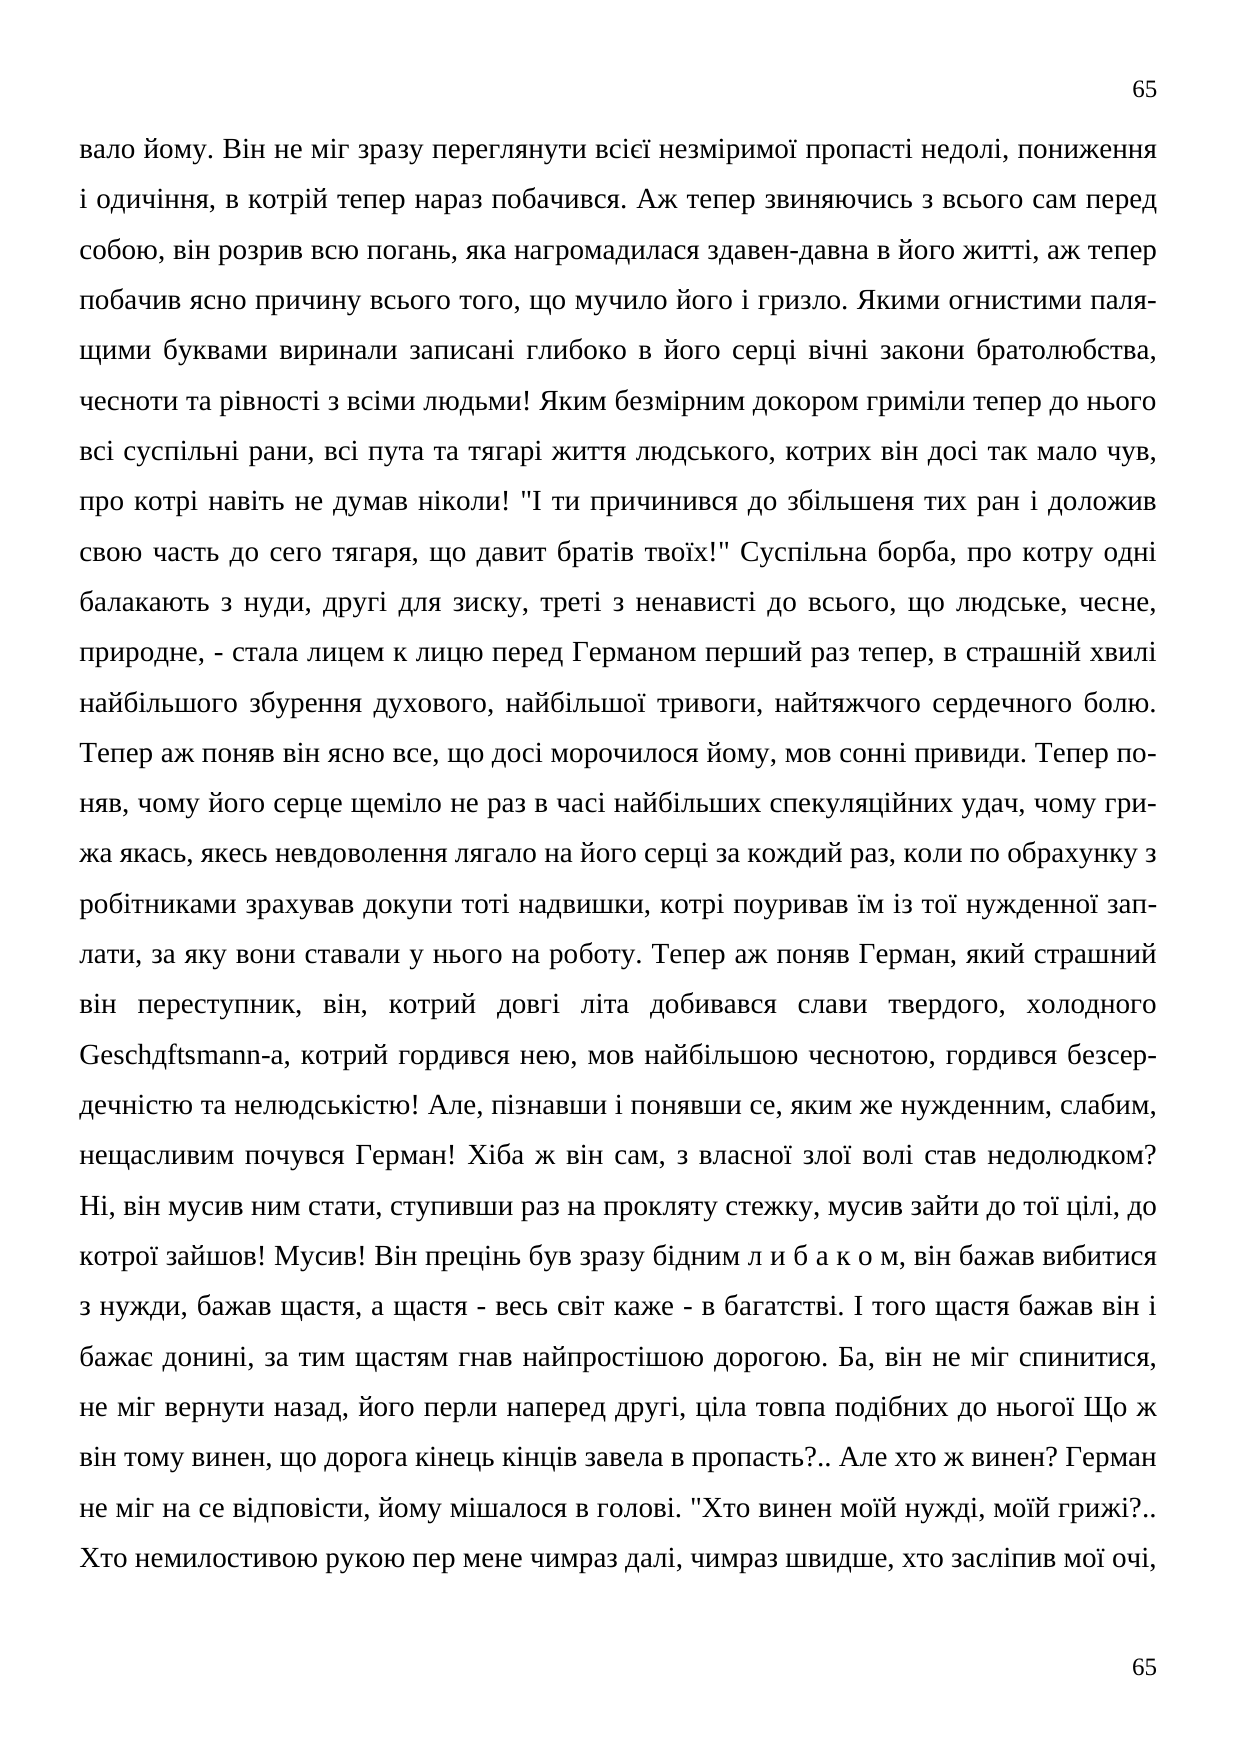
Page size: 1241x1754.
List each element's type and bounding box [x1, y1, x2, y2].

text [79, 131, 1157, 1573]
